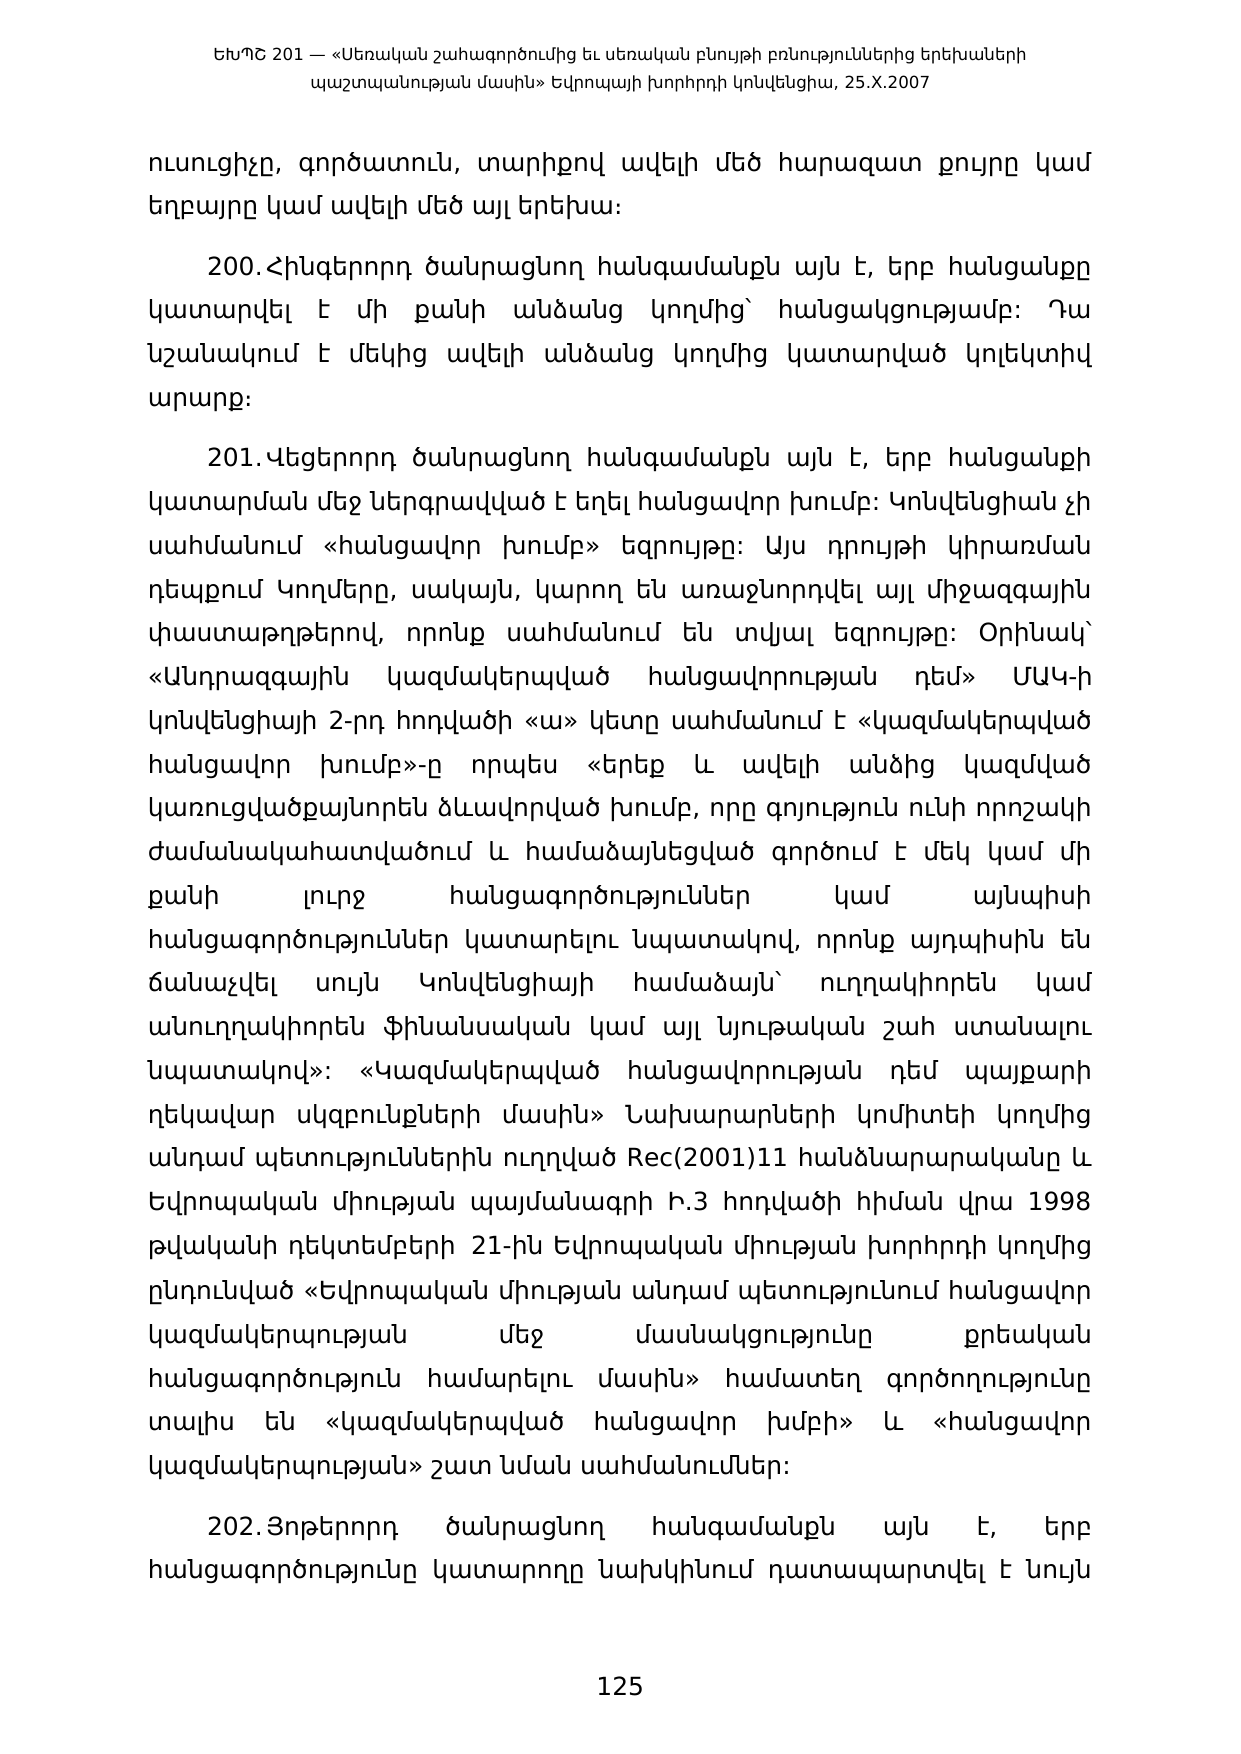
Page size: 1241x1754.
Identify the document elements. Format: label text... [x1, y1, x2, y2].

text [148, 148, 1092, 221]
text 201. Վեցերորդ ծանրացնող հանգամանքն այն է, երբ հանցանքի կատարման մեջ ներգրավված է եղել հանցավոր խումբ: Կոնվենցիան չի սահմանում «հանցավոր խումբ» եզրույթը: Այս դրույթի կիրառման դեպքում Կողմերը, սակայն, կարող են առաջնորդվել այլ միջազգային փաստաթղթերով, որոնք սահմանում են տվյալ եզրույթը: Օրինակ՝ «Անդրազգային կազմակերպված հանցավորության դեմ» ՄԱԿ-ի կոնվենցիայի 2-րդ հոդվածի «ա» կետը սահմանում է «կազմակերպված հանցավոր խումբ»-ը որպես «երեք և ավելի անձից կազմված կառուցվածքայնորեն ձևավորված խումբ, որը գոյություն ունի որոշակի ժամանակահատվածում և համաձայնեցված գործում է մեկ կամ մի քանի լուրջ հանցագործություններ կամ այնպիսի հանցագործություններ կատարելու նպատակով, որոնք այդպիսին են ճանաչվել սույն Կոնվենցիայի համաձայն՝ ուղղակիորեն կամ անուղղակիորեն ֆինանսական կամ այլ նյութական շահ ստանալու նպատակով»: «Կազմակերպված հանցավորության դեմ պայքարի ղեկավար սկզբունքների մասին» Նախարարների կոմիտեի կողմից անդամ պետություններին ուղղված Rec(2001)11 հանձնարարականը և Եվրոպական միության պայմանագրի Ի.3 հոդվածի հիման վրա 1998 թվականի դեկտեմբերի 21-ին Եվրոպական միության խորհրդի կողմից ընդունված «Եվրոպական միության անդամ պետությունում հանցավոր կազմակերպության մեջ մասնակցությունը քրեական հանցագործություն համարելու մասին» համատեղ գործողությունը տալիս են «կազմակերպված հանցավոր խմբի» և «հանցավոր կազմակերպության» շատ նման սահմանումներ: [148, 443, 1092, 1481]
text 200. Հինգերորդ ծանրացնող հանգամանքն այն է, երբ հանցանքը կատարվել է մի քանի անձանց կողմից՝ հանցակցությամբ: Դա նշանակում է մեկից ավելի անձանց կողմից կատարված կոլեկտիվ արարք։ [148, 252, 1092, 412]
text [148, 1512, 1092, 1585]
